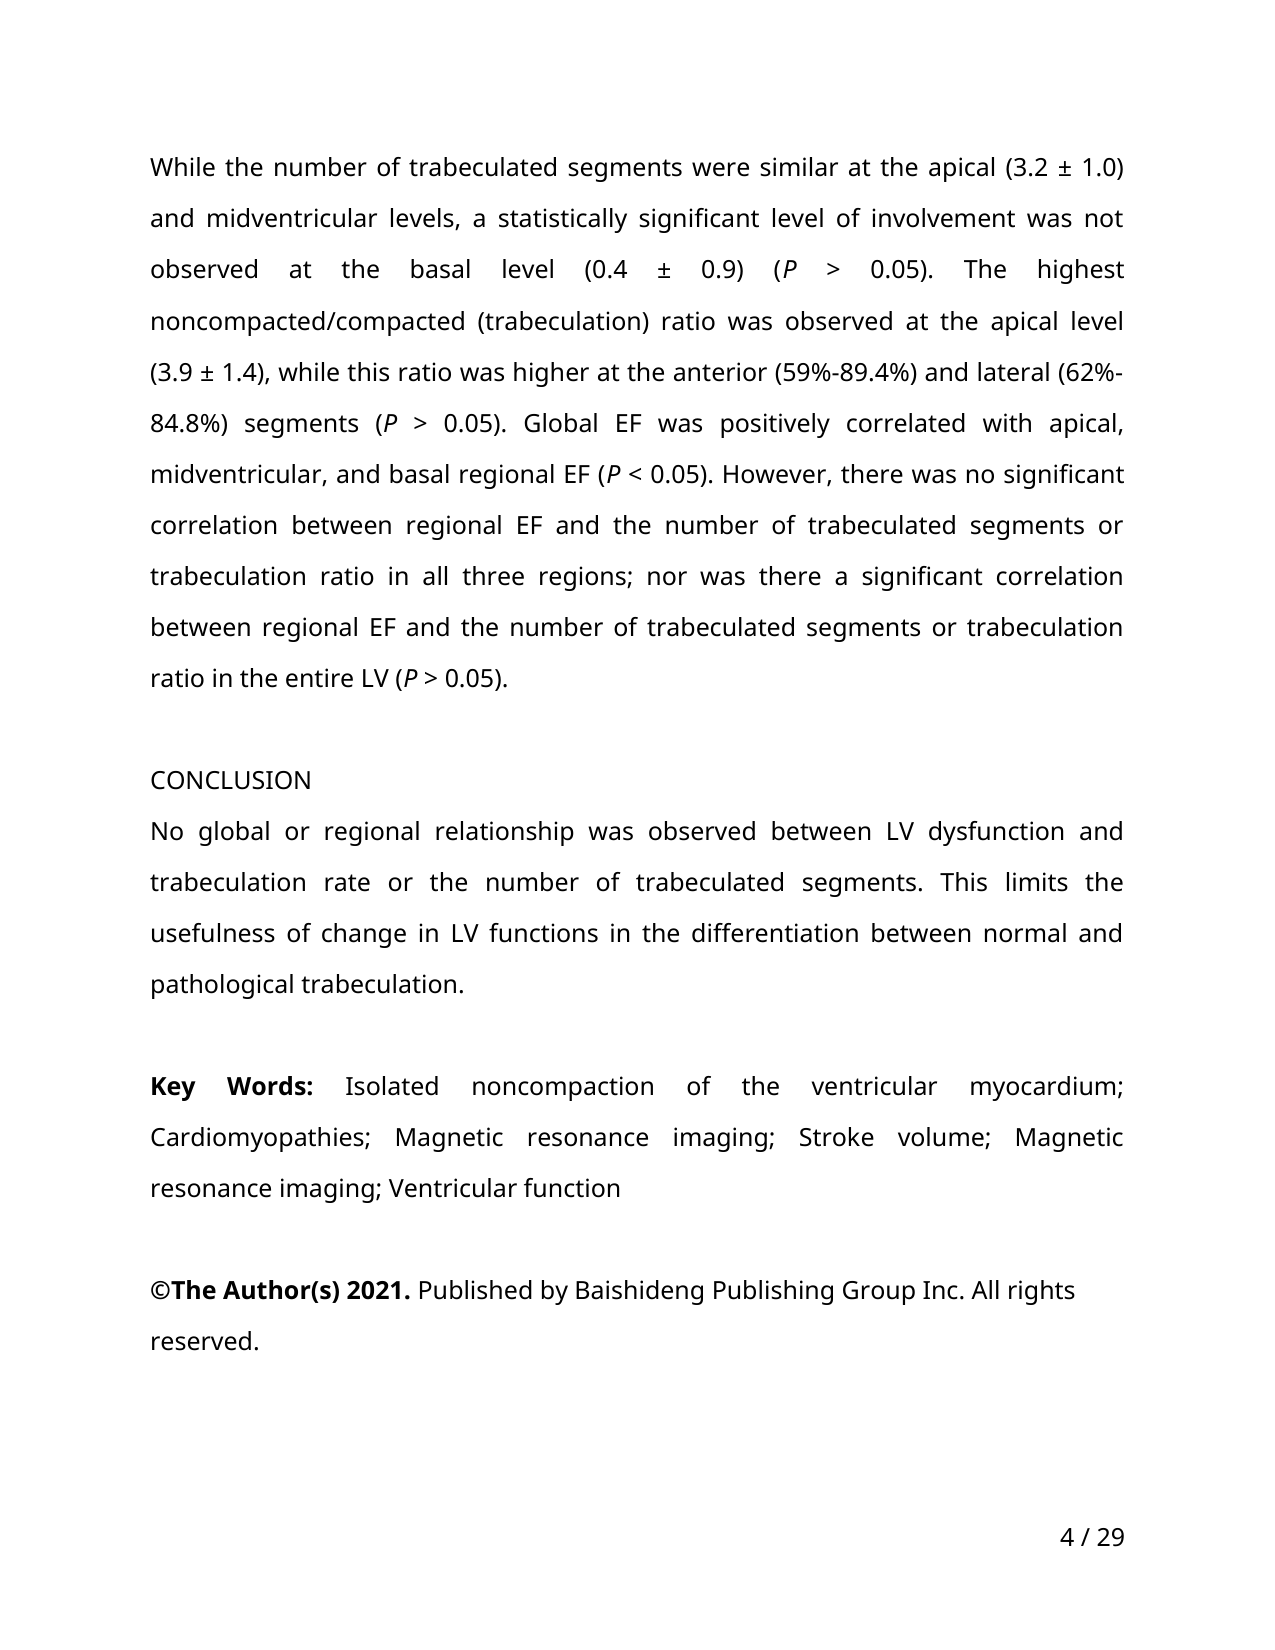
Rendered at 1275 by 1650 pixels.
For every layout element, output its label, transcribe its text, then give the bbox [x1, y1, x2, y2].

text ©The Author(s) 2021. Published by Baishideng Publishing Group Inc. All rights reserved. [150, 1273, 1125, 1358]
text CONCLUSION [150, 762, 1125, 797]
text Key Words: Isolated noncompaction of the ventricular myocardium; Cardiomyopathies; Magnetic resonance imaging; Stroke volume; Magnetic resonance imaging; Ventricular function [150, 1069, 1125, 1205]
text No global or regional relationship was observed between LV dysfunction and trabeculation rate or the number of trabeculated segments. This limits the usefulness of change in LV functions in the differentiation between normal and pathological trabeculation. [150, 813, 1125, 1001]
text While the number of trabeculated segments were similar at the apical (3.2 ± 1.0) and midventricular levels, a statistically significant level of involvement was not observed at the basal level (0.4 ± 0.9) (P > 0.05). The highest noncompacted/compacted (trabeculation) ratio was observed at the apical level (3.9 ± 1.4), while this ratio was higher at the anterior (59%-89.4%) and lateral (62%-84.8%) segments (P > 0.05). Global EF was positively correlated with apical, midventricular, and basal regional EF (P < 0.05). However, there was no significant correlation between regional EF and the number of trabeculated segments or trabeculation ratio in all three regions; nor was there a significant correlation between regional EF and the number of trabeculated segments or trabeculation ratio in the entire LV (P > 0.05). [150, 150, 1125, 694]
